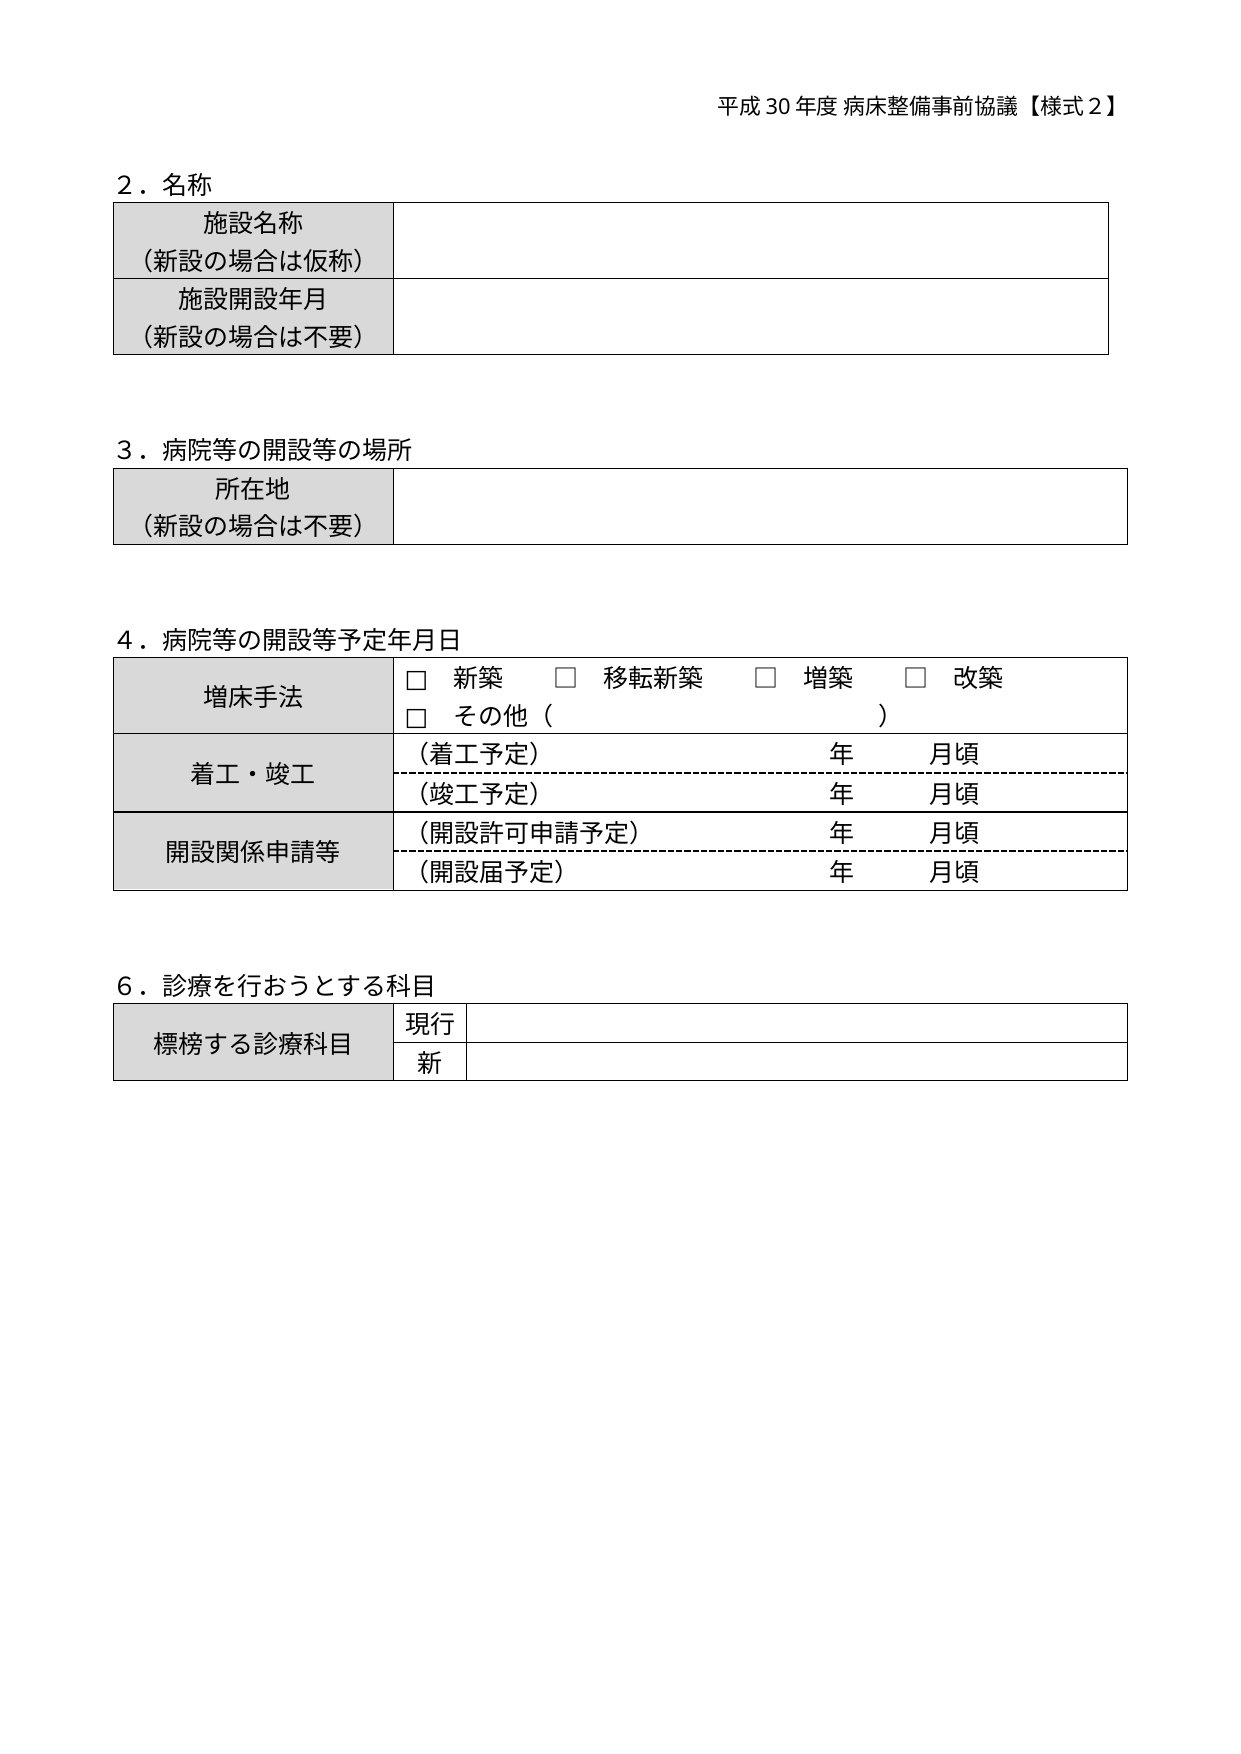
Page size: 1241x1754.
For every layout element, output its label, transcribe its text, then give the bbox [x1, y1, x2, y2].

table_header [394, 469, 1127, 544]
table_header 現行 [394, 1004, 466, 1042]
table_header [394, 203, 1108, 278]
table_cell （竣工予定） 年 月頃 [394, 772, 1127, 811]
text ４．病院等の開設等予定年月日 [112, 620, 1128, 657]
table_header 増床手法 [114, 658, 393, 733]
table_cell 施設開設年月 （新設の場合は不要） [114, 279, 393, 354]
table_header 所在地 （新設の場合は不要） [114, 469, 393, 544]
table_header [467, 1004, 1127, 1042]
table_header 標榜する診療科目 [114, 1004, 393, 1080]
table_cell （開設届予定） 年 月頃 [394, 850, 1127, 889]
table_cell 開設関係申請等 [114, 813, 393, 889]
table_cell [467, 1043, 1127, 1080]
table_cell [394, 279, 1108, 354]
table_cell （開設許可申請予定） 年 月頃 [394, 813, 1127, 850]
text ６．診療を行おうとする科目 [112, 966, 1128, 1003]
table_header 施設名称 （新設の場合は仮称） [114, 203, 393, 278]
table_cell 新 [394, 1043, 466, 1080]
table_cell （着工予定） 年 月頃 [394, 734, 1127, 772]
table_header □ 新築 □ 移転新築 □ 増築 □ 改築 □ その他（ ） [394, 658, 1127, 733]
text ３．病院等の開設等の場所 [112, 430, 1128, 468]
text ２．名称 [112, 164, 1128, 202]
table_cell 着工・竣工 [114, 734, 393, 811]
